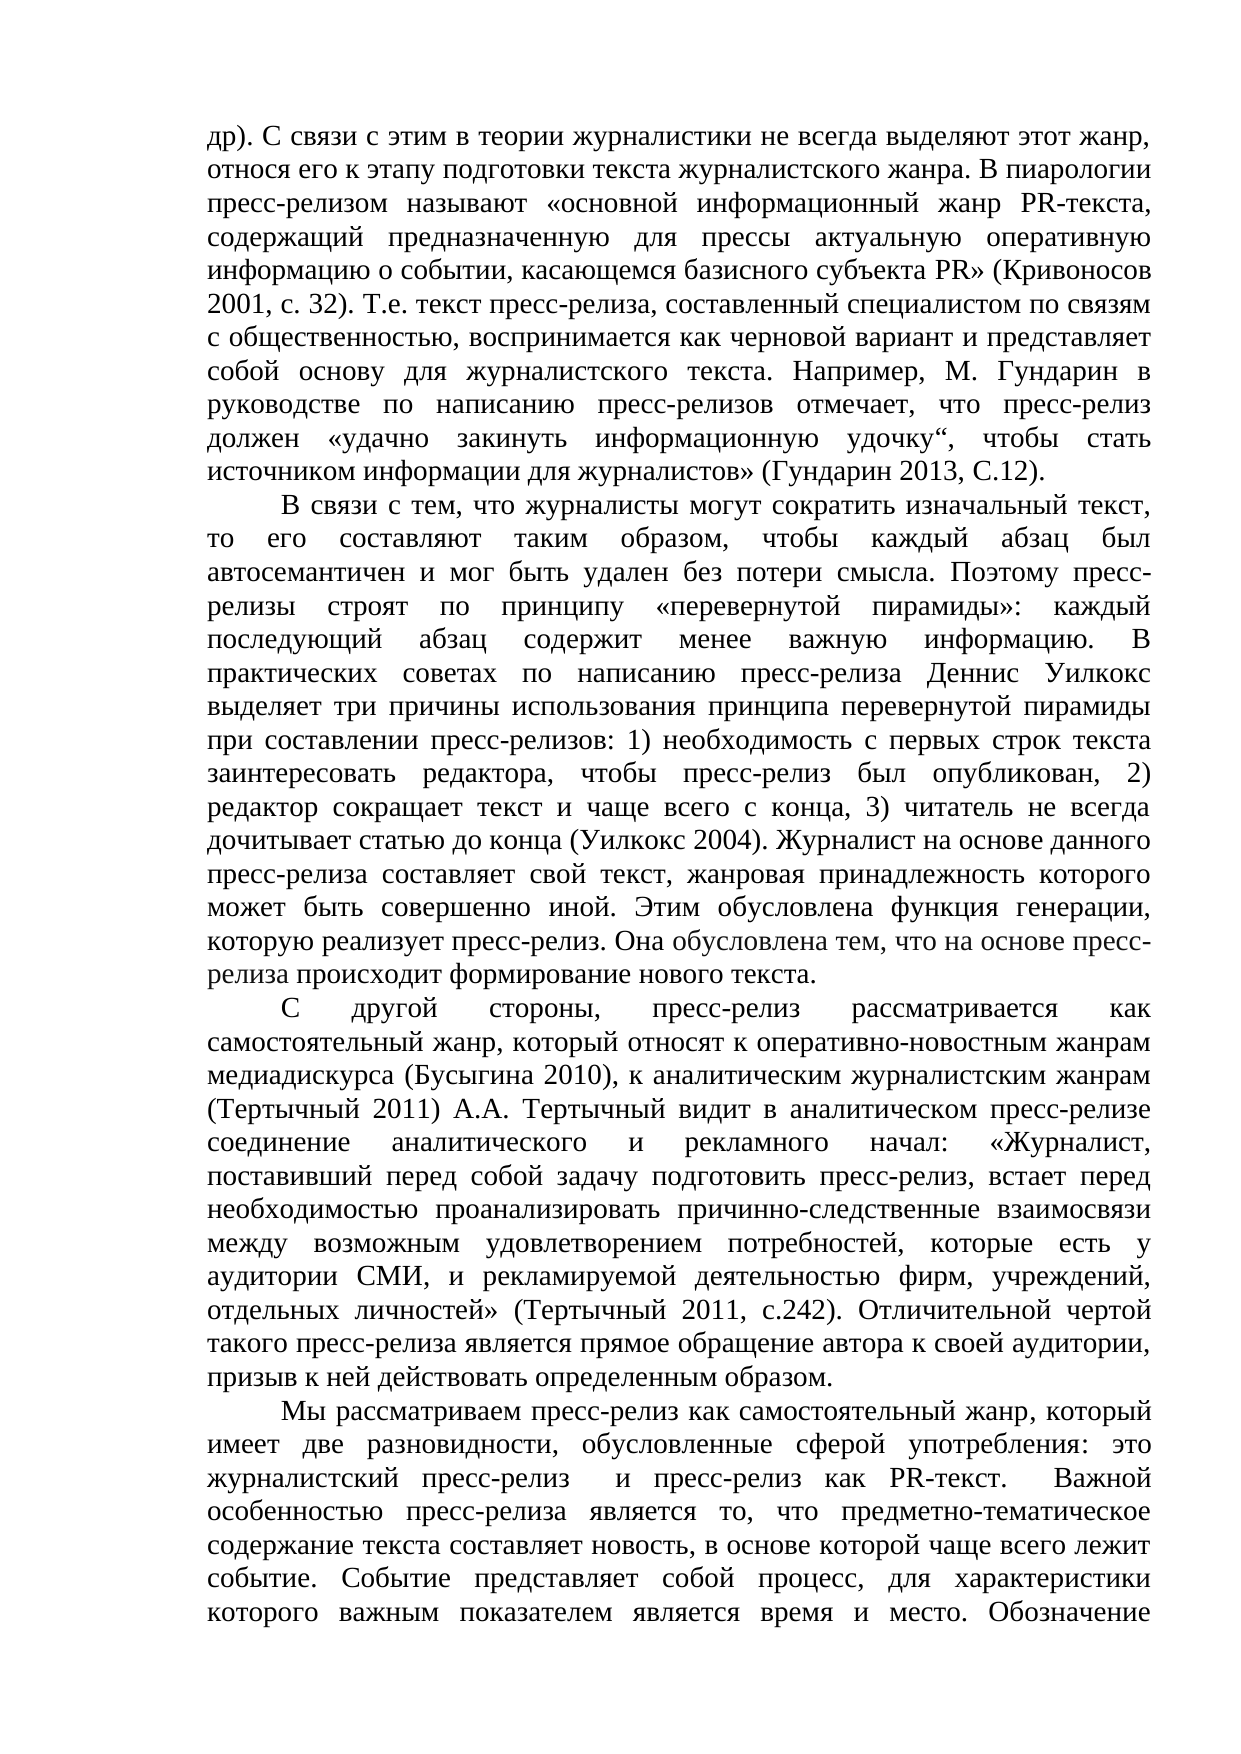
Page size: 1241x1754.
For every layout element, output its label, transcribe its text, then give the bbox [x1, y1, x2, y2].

text В связи с тем, что журналисты могут сократить изначальный текст, то его составляют таким образом, чтобы каждый абзац был автосемантичен и мог быть удален без потери смысла. Поэтому пресс-релизы строят по принципу «перевернутой пирамиды»: каждый последующий абзац содержит менее важную информацию. В практических советах по написанию пресс-релиза Деннис Уилкокс выделяет три причины использования принципа перевернутой пирамиды при составлении пресс-релизов: 1) необходимость с первых строк текста заинтересовать редактора, чтобы пресс-релиз был опубликован, 2) редактор сокращает текст и чаще всего с конца, 3) читатель не всегда дочитывает статью до конца (Уилкокс 2004). Журналист на основе данного пресс-релиза составляет свой текст, жанровая принадлежность которого может быть совершенно иной. Этим обусловлена функция генерации, которую реализует пресс-релиз. Она обусловлена тем, что на основе пресс-релиза происходит формирование нового текста. [207, 487, 1152, 990]
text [207, 118, 1152, 487]
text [207, 1393, 1152, 1627]
text С другой стороны, пресс-релиз рассматривается как самостоятельный жанр, который относят к оперативно-новостным жанрам медиадискурса (Бусыгина 2010), к аналитическим журналистским жанрам (Тертычный 2011) А.А. Тертычный видит в аналитическом пресс-релизе соединение аналитического и рекламного начал: «Журналист, поставивший перед собой задачу подготовить пресс-релиз, встает перед необходимостью проанализировать причинно-следственные взаимосвязи между возможным удовлетворением потребностей, которые есть у аудитории СМИ, и рекламируемой деятельностью фирм, учреждений, отдельных личностей» (Тертычный 2011, с.242). Отличительной чертой такого пресс-релиза является прямое обращение автора к своей аудитории, призыв к ней действовать определенным образом. [207, 990, 1152, 1393]
